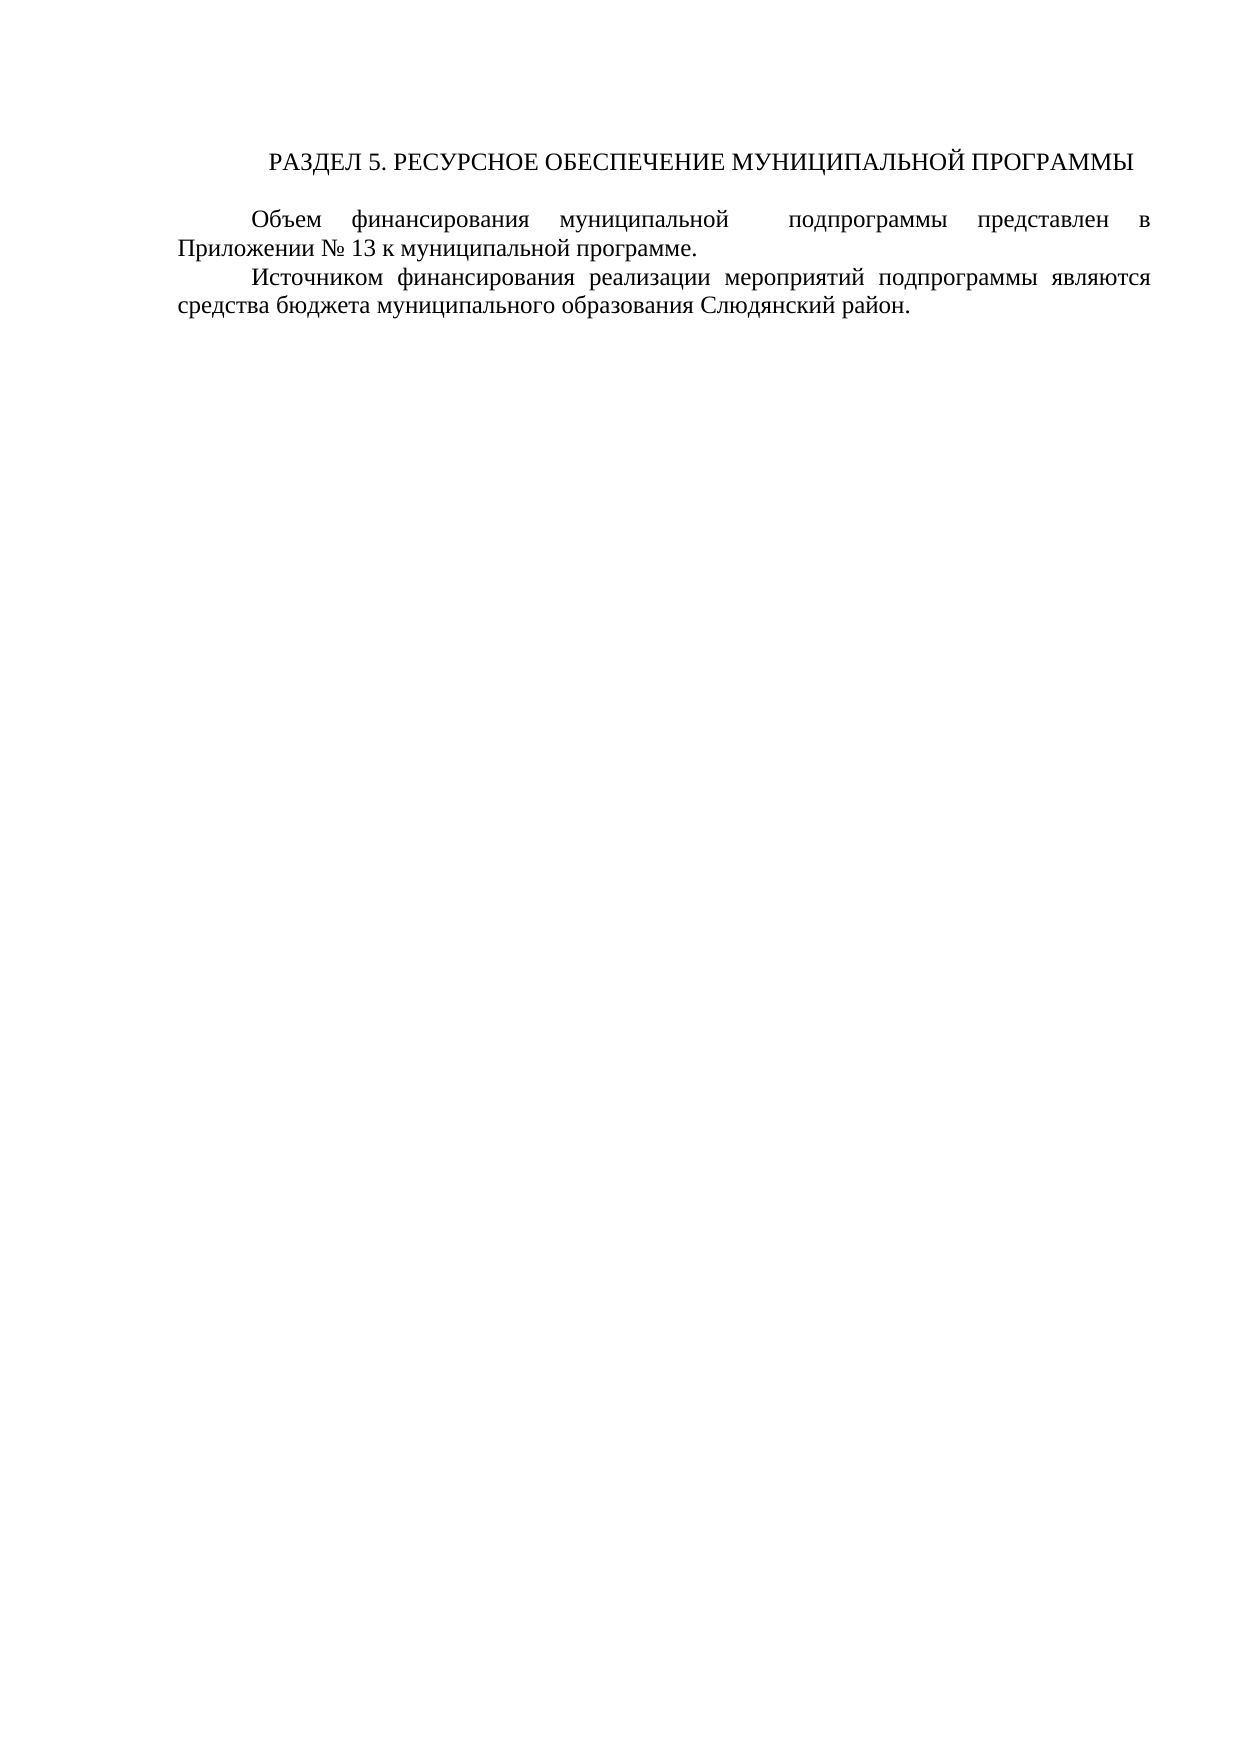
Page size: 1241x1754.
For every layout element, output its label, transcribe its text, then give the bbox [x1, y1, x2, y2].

text Объем финансирования муниципальной подпрограммы представлен в Приложении № 13 к муниципальной программе. [177, 204, 1152, 262]
text РАЗДЕЛ 5. РЕСУРСНОЕ ОБЕСПЕЧЕНИЕ МУНИЦИПАЛЬНОЙ ПРОГРАММЫ [177, 147, 1152, 176]
text Источником финансирования реализации мероприятий подпрограммы являются средства бюджета муниципального образования Слюдянский район. [177, 262, 1152, 319]
